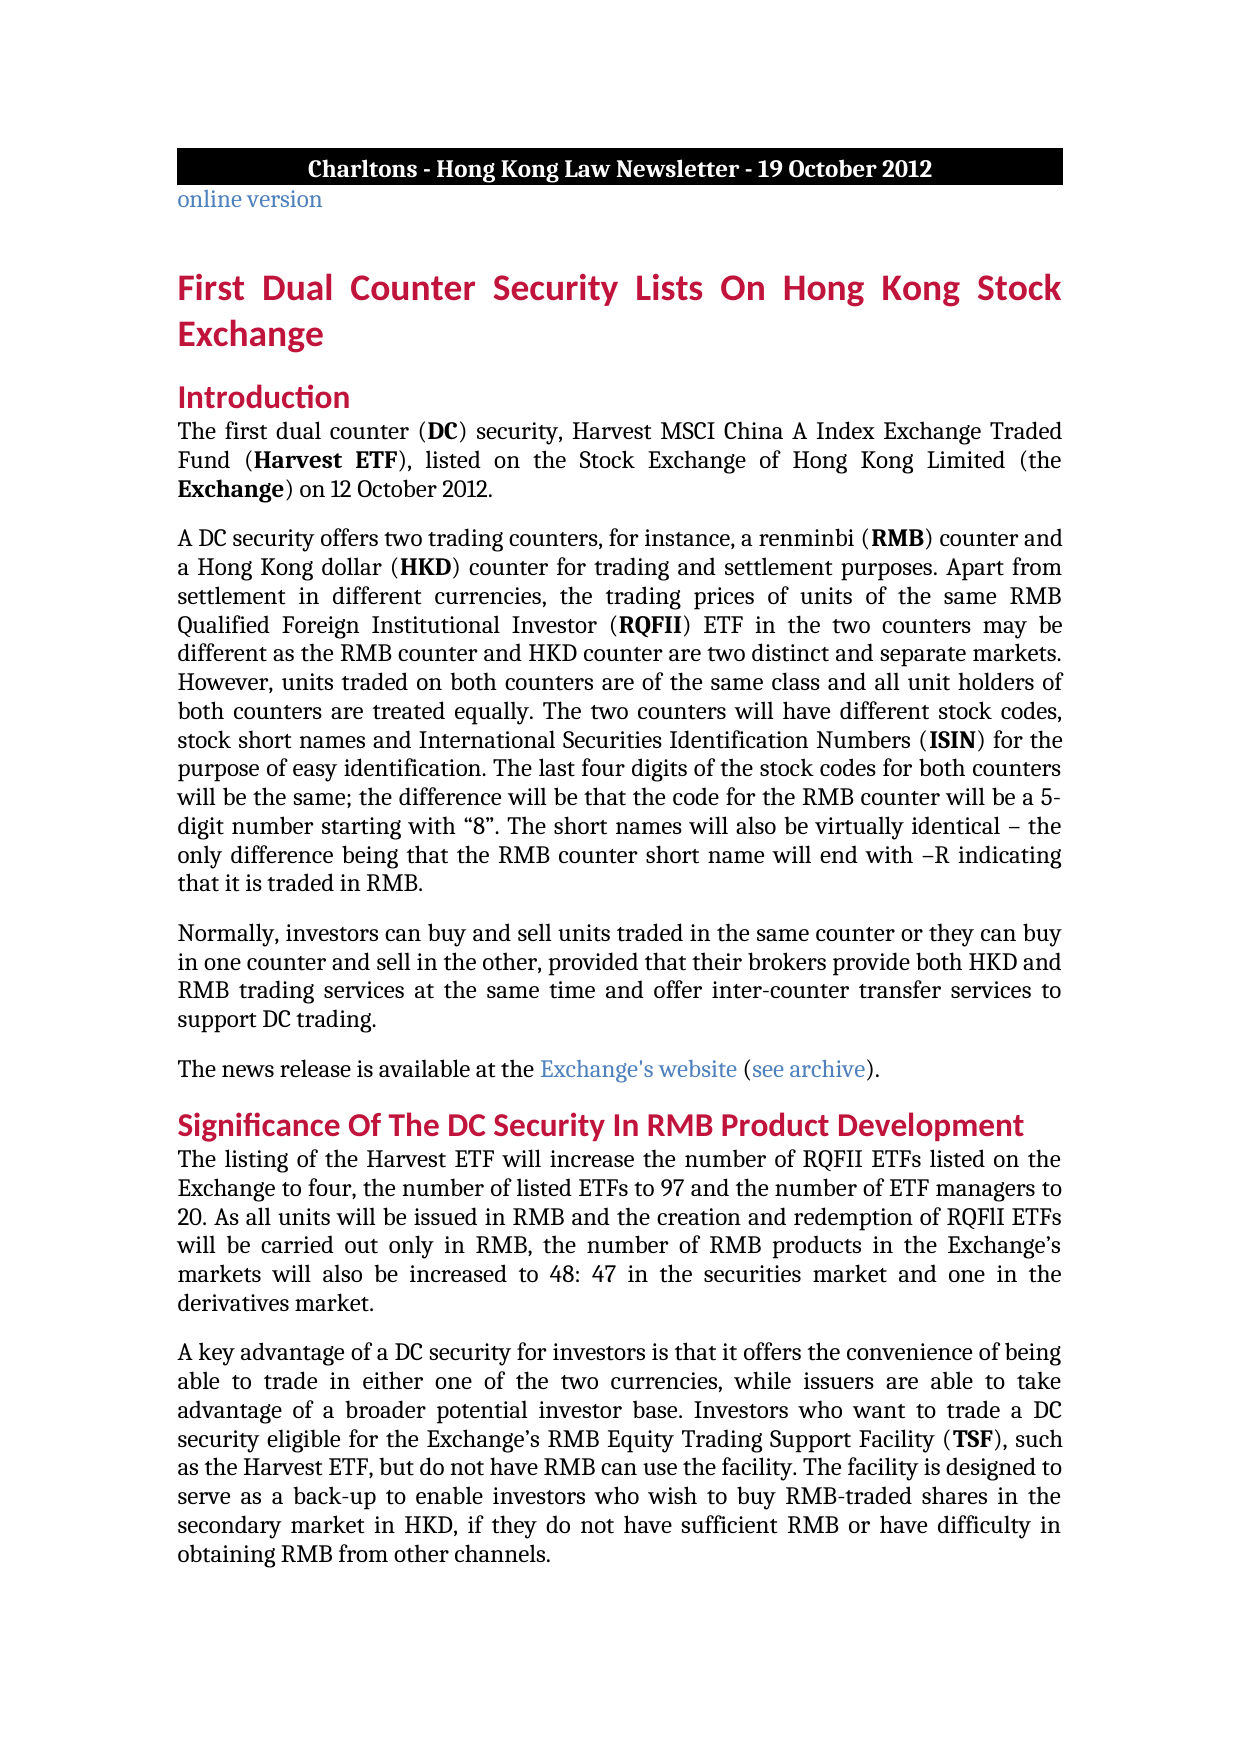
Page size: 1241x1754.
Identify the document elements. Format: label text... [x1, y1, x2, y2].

text Normally, investors can buy and sell units traded in the same counter or they can buy in one counter and sell in the other, provided that their brokers provide both HKD and RMB trading services at the same time and offer inter-counter transfer services to support DC trading. [177, 919, 1063, 1034]
subtitle First Dual Counter Security Lists On Hong Kong Stock Exchange [177, 264, 1063, 356]
text online version [177, 185, 1063, 214]
title Charltons - Hong Kong Law Newsletter - 19 October 2012 [177, 148, 1063, 185]
text A key advantage of a DC security for investors is that it offers the convenience of being able to trade in either one of the two currencies, while issuers are able to take advantage of a broader potential investor base. Investors who want to trade a DC security eligible for the Exchange’s RMB Equity Trading Support Facility (TSF), such as the Harvest ETF, but do not have RMB can use the facility. The facility is designed to serve as a back-up to enable investors who wish to buy RMB-traded shares in the secondary market in HKD, if they do not have sufficient RMB or have difficulty in obtaining RMB from other channels. [177, 1338, 1063, 1568]
text The news release is available at the Exchange's website (see archive). [177, 1055, 1063, 1083]
text The listing of the Harvest ETF will increase the number of RQFII ETFs listed on the Exchange to four, the number of listed ETFs to 97 and the number of ETF managers to 20. As all units will be issued in RMB and the creation and redemption of RQFlI ETFs will be carried out only in RMB, the number of RMB products in the Exchange’s markets will also be increased to 48: 47 in the securities market and one in the derivatives market. [177, 1145, 1063, 1317]
subtitle Introduction [177, 376, 1063, 417]
text The first dual counter (DC) security, Harvest MSCI China A Index Exchange Traded Fund (Harvest ETF), listed on the Stock Exchange of Hong Kong Limited (the Exchange) on 12 October 2012. [177, 417, 1063, 503]
text A DC security offers two trading counters, for instance, a renminbi (RMB) counter and a Hong Kong dollar (HKD) counter for trading and settlement purposes. Apart from settlement in different currencies, the trading prices of units of the same RMB Qualified Foreign Institutional Investor (RQFII) ETF in the two counters may be different as the RMB counter and HKD counter are two distinct and separate markets. However, units traded on both counters are of the same class and all unit holders of both counters are treated equally. The two counters will have different stock codes, stock short names and International Securities Identification Numbers (ISIN) for the purpose of easy identification. The last four digits of the stock codes for both counters will be the same; the difference will be that the code for the RMB counter will be a 5-digit number starting with “8”. The short names will also be virtually identical – the only difference being that the RMB counter short name will end with –R indicating that it is traded in RMB. [177, 524, 1063, 898]
subtitle Significance Of The DC Security In RMB Product Development [177, 1104, 1063, 1145]
